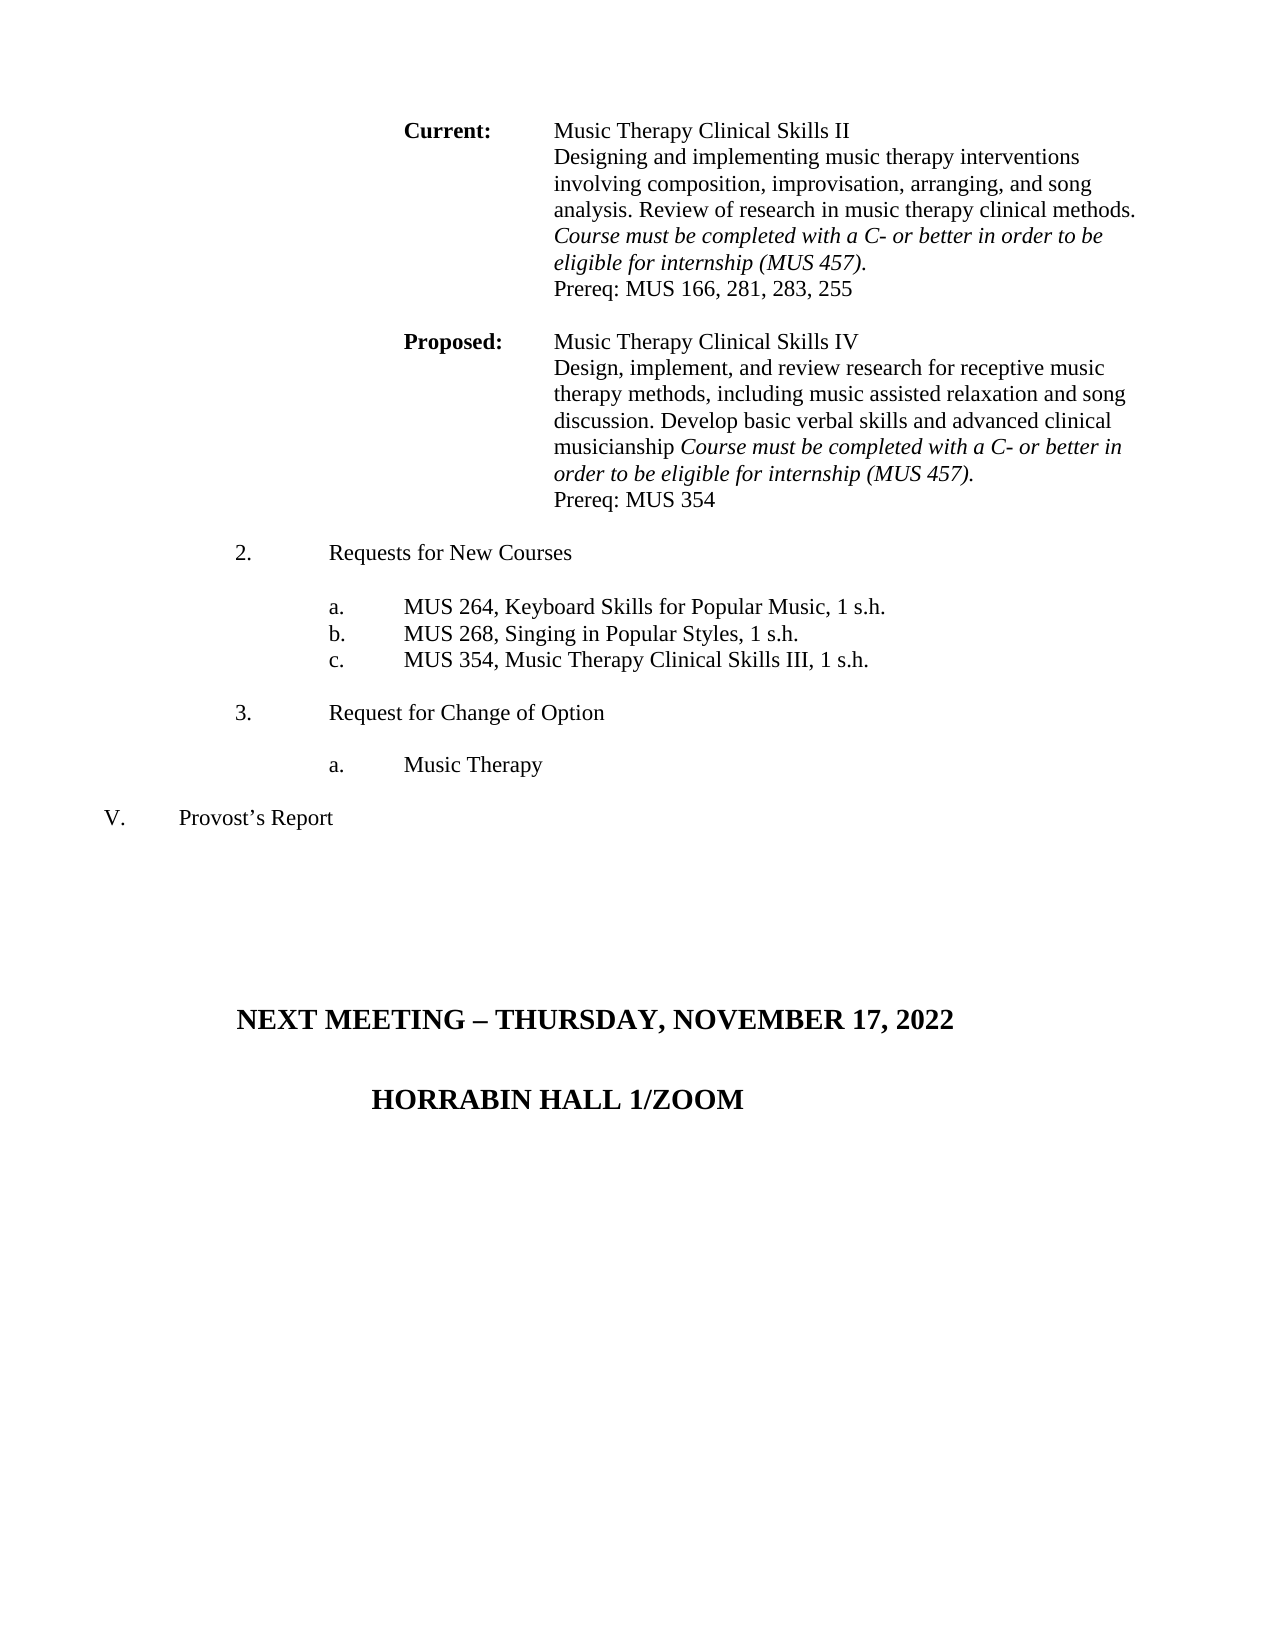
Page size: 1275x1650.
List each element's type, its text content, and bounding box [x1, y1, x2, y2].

text Designing and implementing music therapy interventions involving composition, improvisation, arranging, and song analysis. Review of research in music therapy clinical methods. Course must be completed with a C- or better in order to be eligible for internship (MUS 457). [403, 143, 1153, 275]
text NEXT MEETING – THURSDAY, NOVEMBER 17, 2022 [178, 1002, 1012, 1036]
text 3. Request for Change of Option [103, 699, 1153, 725]
text V. Provost’s Report [103, 804, 1153, 830]
text c. MUS 354, Music Therapy Clinical Skills III, 1 s.h. [103, 646, 1153, 672]
text Design, implement, and review research for receptive music therapy methods, including music assisted relaxation and song discussion. Develop basic verbal skills and advanced clinical musicianship Course must be completed with a C- or better in order to be eligible for internship (MUS 457). [403, 354, 1153, 486]
text a. Music Therapy [103, 751, 1153, 778]
text Prereq: MUS 166, 281, 283, 255 [403, 275, 1153, 301]
text a. MUS 264, Keyboard Skills for Popular Music, 1 s.h. [237, 593, 1153, 619]
text Current: Music Therapy Clinical Skills II [403, 117, 1153, 143]
text Proposed: Music Therapy Clinical Skills IV [403, 328, 1153, 354]
text Prereq: MUS 354 [403, 486, 1153, 512]
text 2. Requests for New Courses [103, 539, 1153, 565]
text b. MUS 268, Singing in Popular Styles, 1 s.h. [103, 619, 1153, 646]
text HORRABIN HALL 1/ZOOM [103, 1082, 1012, 1116]
